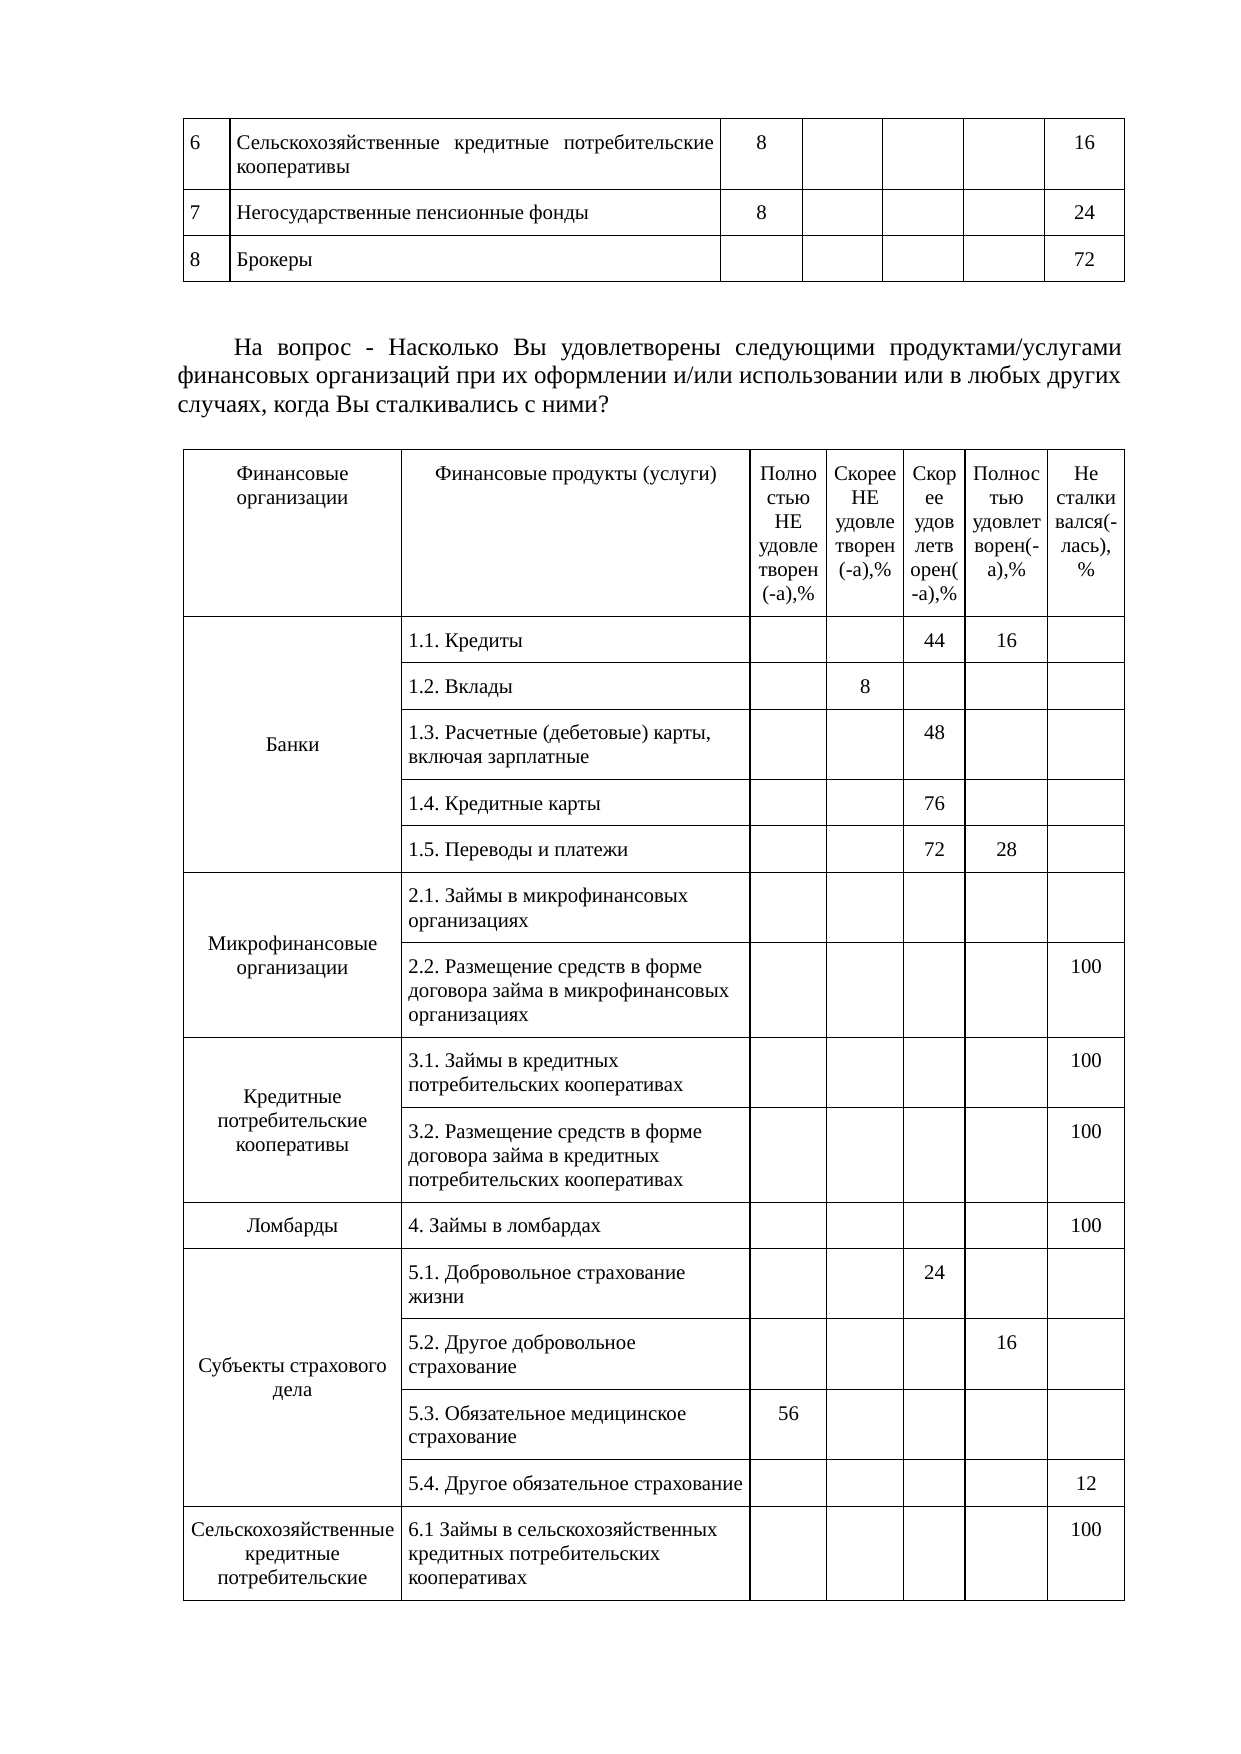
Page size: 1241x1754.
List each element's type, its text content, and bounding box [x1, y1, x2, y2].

table_cell [751, 873, 826, 942]
table_cell [883, 236, 963, 281]
table_header Финансовые организации [184, 450, 401, 616]
table_cell [966, 943, 1047, 1037]
table_cell [966, 710, 1047, 779]
table_cell [1048, 780, 1124, 825]
table_header Полностью НЕ удовлетворен(-а),% [751, 450, 826, 616]
table_cell [751, 1460, 826, 1506]
table_cell 100 [1048, 1203, 1124, 1248]
table_cell [966, 1460, 1047, 1506]
table_cell [904, 1319, 964, 1389]
table_cell [904, 1108, 964, 1202]
table_cell 24 [1045, 190, 1124, 235]
table_cell [964, 236, 1044, 281]
table_cell 100 [1048, 943, 1124, 1037]
table_cell 16 [1045, 119, 1124, 188]
table_cell 2.2. Размещение средств в форме договора займа в микрофинансовых организациях [402, 943, 749, 1037]
table_cell 56 [751, 1390, 826, 1459]
table_cell Банки [184, 617, 401, 872]
table_cell [904, 873, 964, 942]
table_cell [966, 663, 1047, 709]
table_cell [904, 943, 964, 1037]
table_cell Ломбарды [184, 1203, 401, 1248]
table_header Скорее НЕ удовлетворен(-а),% [827, 450, 903, 616]
table_cell [904, 1203, 964, 1248]
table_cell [184, 1507, 401, 1600]
table_cell [803, 119, 882, 188]
table_header Не сталкивался(-лась),% [1048, 450, 1124, 616]
table_cell Микрофинансовые организации [184, 873, 401, 1037]
table_cell [966, 780, 1047, 825]
table_cell [827, 1038, 903, 1107]
table_cell 4. Займы в ломбардах [402, 1203, 749, 1248]
table_cell [751, 1319, 826, 1389]
table_cell 100 [1048, 1507, 1124, 1600]
table_cell [751, 663, 826, 709]
table_cell [751, 826, 826, 872]
table_cell [1048, 1249, 1124, 1318]
table_cell 1.3. Расчетные (дебетовые) карты, включая зарплатные [402, 710, 749, 779]
table_cell [883, 190, 963, 235]
table_header Финансовые продукты (услуги) [402, 450, 749, 616]
table_cell Субъекты страхового дела [184, 1249, 401, 1506]
table_cell [827, 1460, 903, 1506]
text На вопрос - Насколько Вы удовлетворены следующими продуктами/услугами финансовых организаций при их оформлении и/или использовании или в любых других случаях, когда Вы сталкивались с ними? [177, 332, 1122, 418]
table_cell [751, 780, 826, 825]
table_cell 5.1. Добровольное страхование жизни [402, 1249, 749, 1318]
table_cell 100 [1048, 1038, 1124, 1107]
table_cell [751, 710, 826, 779]
table_cell 3.2. Размещение средств в форме договора займа в кредитных потребительских кооперативах [402, 1108, 749, 1202]
table_cell [1048, 873, 1124, 942]
table_cell [1048, 1390, 1124, 1459]
table_cell 24 [904, 1249, 964, 1318]
table_cell [904, 1390, 964, 1459]
table_cell [1048, 1319, 1124, 1389]
table_cell Брокеры [231, 236, 720, 281]
table_cell [827, 780, 903, 825]
table_cell [803, 236, 882, 281]
table_cell [751, 1108, 826, 1202]
table_cell 100 [1048, 1108, 1124, 1202]
table_cell [904, 1038, 964, 1107]
table_cell [1048, 826, 1124, 872]
table_cell [1048, 663, 1124, 709]
table_cell 72 [904, 826, 964, 872]
table_cell [827, 710, 903, 779]
table_cell 44 [904, 617, 964, 662]
table_cell 1.4. Кредитные карты [402, 780, 749, 825]
table_cell 7 [184, 190, 229, 235]
table_cell 12 [1048, 1460, 1124, 1506]
table_cell [827, 1249, 903, 1318]
table_cell [1048, 617, 1124, 662]
table_cell 1.1. Кредиты [402, 617, 749, 662]
table_cell [751, 1249, 826, 1318]
table_cell [904, 1460, 964, 1506]
table_cell 72 [1045, 236, 1124, 281]
table_cell [883, 119, 963, 188]
table_cell Кредитные потребительские кооперативы [184, 1038, 401, 1202]
table_cell [827, 1108, 903, 1202]
table_cell 76 [904, 780, 964, 825]
table_cell 5.4. Другое обязательное страхование [402, 1460, 749, 1506]
table_cell [827, 1390, 903, 1459]
table_cell [803, 190, 882, 235]
table_cell [751, 1203, 826, 1248]
table_cell [721, 236, 802, 281]
table_cell Негосударственные пенсионные фонды [231, 190, 720, 235]
table_cell [904, 663, 964, 709]
table_cell [827, 617, 903, 662]
table_cell [827, 1319, 903, 1389]
table_cell [1048, 710, 1124, 779]
table_cell 2.1. Займы в микрофинансовых организациях [402, 873, 749, 942]
table_cell 6.1 Займы в сельскохозяйственных кредитных потребительских кооперативах [402, 1507, 749, 1600]
table_cell 8 [827, 663, 903, 709]
table_cell 48 [904, 710, 964, 779]
table_cell 1.5. Переводы и платежи [402, 826, 749, 872]
table_header Полностью удовлетворен(-а),% [966, 450, 1047, 616]
table_cell [966, 1038, 1047, 1107]
table_cell 16 [966, 1319, 1047, 1389]
table_cell 28 [966, 826, 1047, 872]
table_cell [966, 873, 1047, 942]
table_cell Сельскохозяйственные кредитные потребительские кооперативы [231, 119, 720, 188]
table_cell 8 [184, 236, 229, 281]
table_cell 8 [721, 190, 802, 235]
table_cell [751, 1038, 826, 1107]
table_cell [964, 190, 1044, 235]
table_cell [904, 1507, 964, 1600]
table_cell [966, 1390, 1047, 1459]
table_cell [964, 119, 1044, 188]
table_cell [966, 1203, 1047, 1248]
table_cell [827, 943, 903, 1037]
table_cell [827, 1507, 903, 1600]
table_cell [827, 1203, 903, 1248]
table_cell 5.2. Другое добровольное страхование [402, 1319, 749, 1389]
table_cell [827, 826, 903, 872]
table_cell [966, 1108, 1047, 1202]
table_cell 3.1. Займы в кредитных потребительских кооперативах [402, 1038, 749, 1107]
table_cell 6 [184, 119, 229, 188]
table_cell [751, 1507, 826, 1600]
table_cell [751, 617, 826, 662]
table_cell [827, 873, 903, 942]
table_cell 1.2. Вклады [402, 663, 749, 709]
table_cell 5.3. Обязательное медицинское страхование [402, 1390, 749, 1459]
table_cell [966, 1249, 1047, 1318]
table_cell [751, 943, 826, 1037]
table_cell [966, 1507, 1047, 1600]
table_cell 16 [966, 617, 1047, 662]
table_header Скорее удовлетворен(-а),% [904, 450, 964, 616]
table_cell 8 [721, 119, 802, 188]
